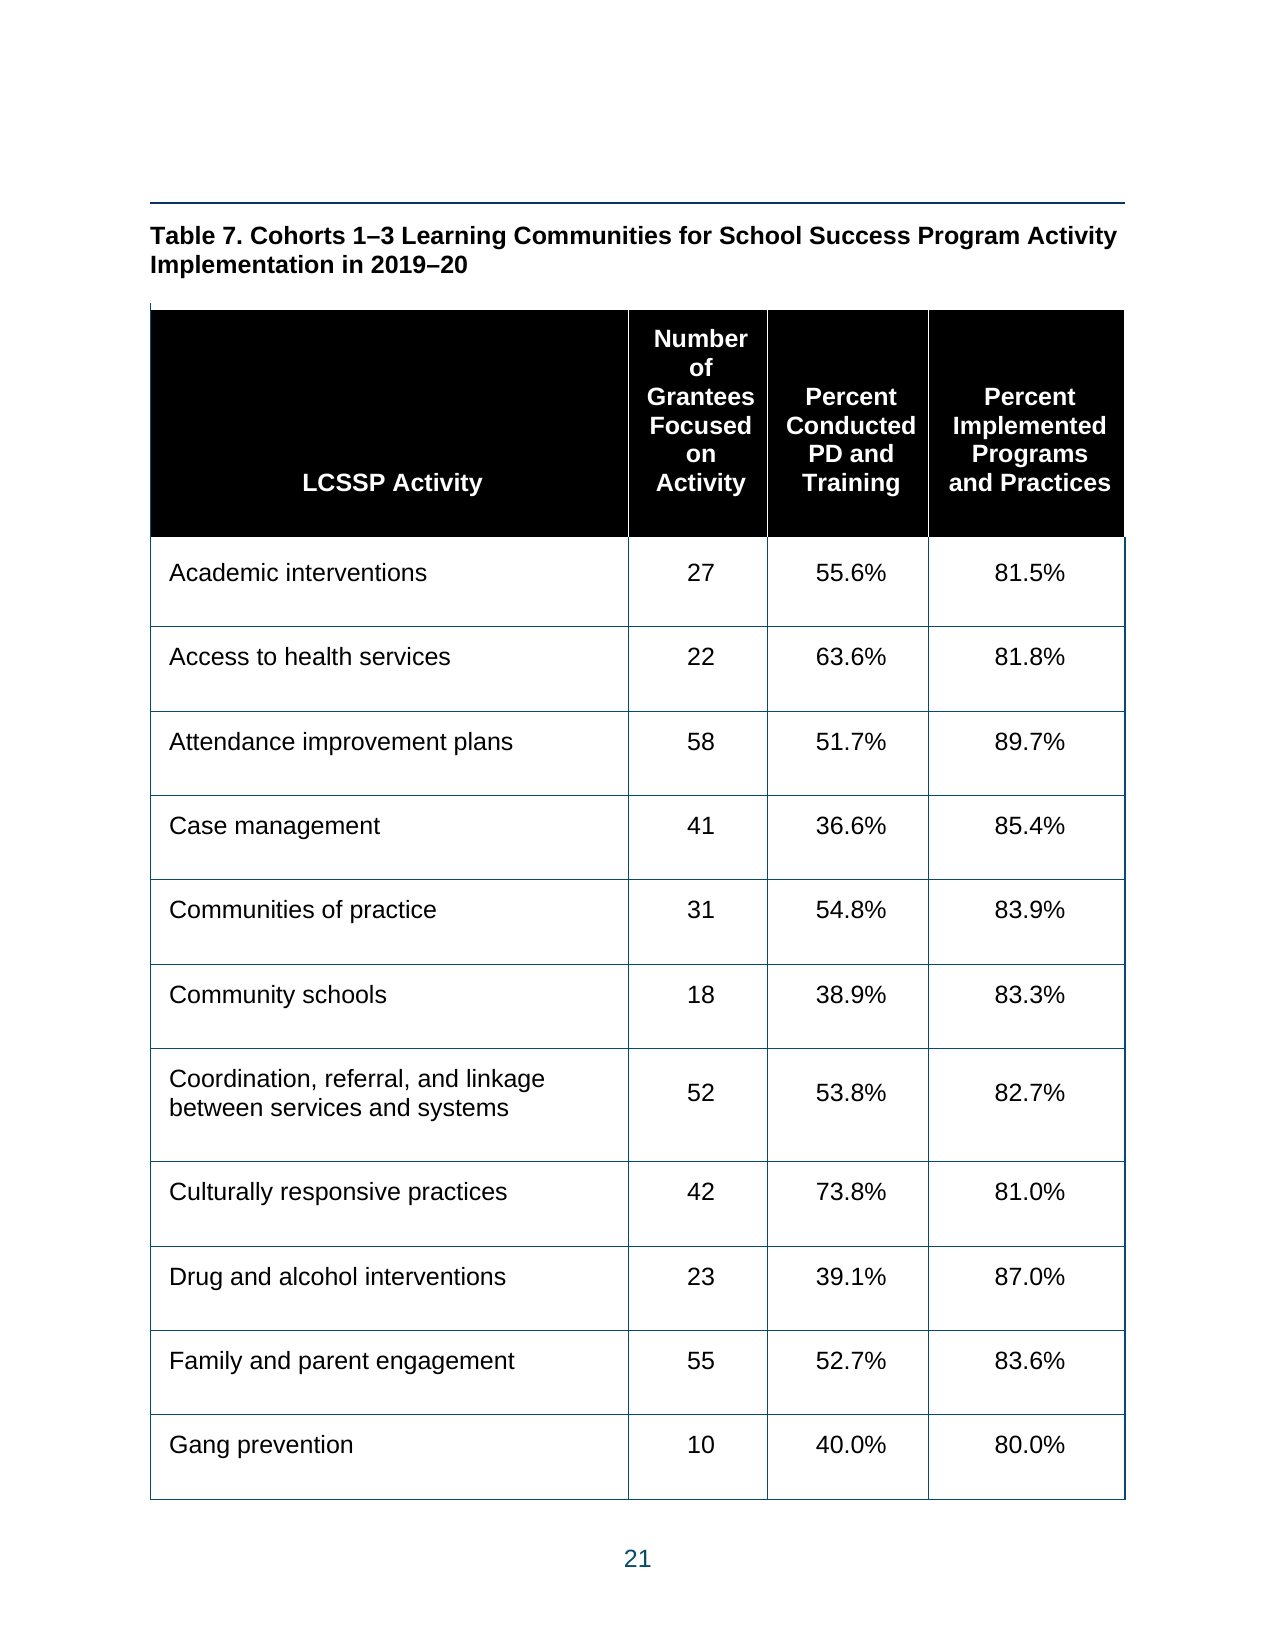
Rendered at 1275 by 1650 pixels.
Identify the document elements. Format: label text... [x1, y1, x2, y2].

table_cell Gang prevention [151, 1415, 628, 1499]
table_cell 52 [629, 1049, 767, 1161]
table_cell 55 [629, 1331, 767, 1414]
table_cell 23 [629, 1247, 767, 1330]
table_cell 18 [629, 965, 767, 1048]
table_cell 81.8% [929, 627, 1124, 711]
table_header Number of Grantees Focused on Activity [629, 310, 767, 537]
table_cell 87.0% [929, 1247, 1124, 1330]
table_cell 83.3% [929, 965, 1124, 1048]
table_cell 73.8% [768, 1162, 928, 1246]
table_cell 10 [629, 1415, 767, 1499]
table_cell 41 [629, 796, 767, 879]
table_cell Academic interventions [151, 537, 628, 626]
table_cell 80.0% [929, 1415, 1124, 1499]
title Table 7. Cohorts 1–3 Learning Communities for School Success Program Activity Implementation in 2019–20 [150, 204, 1125, 278]
table_cell 36.6% [768, 796, 928, 879]
table_cell 81.0% [929, 1162, 1124, 1246]
table_cell 27 [629, 543, 767, 626]
table_cell 82.7% [929, 1049, 1124, 1161]
table_cell Communities of practice [151, 880, 628, 964]
table_cell 83.9% [929, 880, 1124, 964]
table_cell 51.7% [768, 712, 928, 795]
table_cell 42 [629, 1162, 767, 1246]
table_cell 85.4% [929, 796, 1124, 879]
table_cell Family and parent engagement [151, 1331, 628, 1414]
table_cell Attendance improvement plans [151, 712, 628, 795]
table_cell 63.6% [768, 627, 928, 711]
table_cell 89.7% [929, 712, 1124, 795]
table_cell 22 [629, 627, 767, 711]
table_cell 58 [629, 712, 767, 795]
table_cell Drug and alcohol interventions [151, 1247, 628, 1330]
table_cell Coordination, referral, and linkage between services and systems [151, 1049, 628, 1161]
table_cell 40.0% [768, 1415, 928, 1499]
table_cell 38.9% [768, 965, 928, 1048]
table_cell Community schools [151, 965, 628, 1048]
table_header Percent Implemented Programs and Practices [929, 310, 1124, 537]
table_cell Access to health services [151, 627, 628, 711]
table_cell 31 [629, 880, 767, 964]
table_cell 39.1% [768, 1247, 928, 1330]
table_cell 52.7% [768, 1331, 928, 1414]
table_cell Case management [151, 796, 628, 879]
table_cell 53.8% [768, 1049, 928, 1161]
table_cell 55.6% [768, 537, 928, 626]
table_cell 54.8% [768, 880, 928, 964]
table_cell 81.5% [929, 537, 1124, 626]
table_cell 83.6% [929, 1331, 1124, 1414]
table_cell Culturally responsive practices [151, 1162, 628, 1246]
table_header Percent Conducted PD and Training [768, 310, 928, 537]
table_header LCSSP Activity [151, 310, 628, 537]
